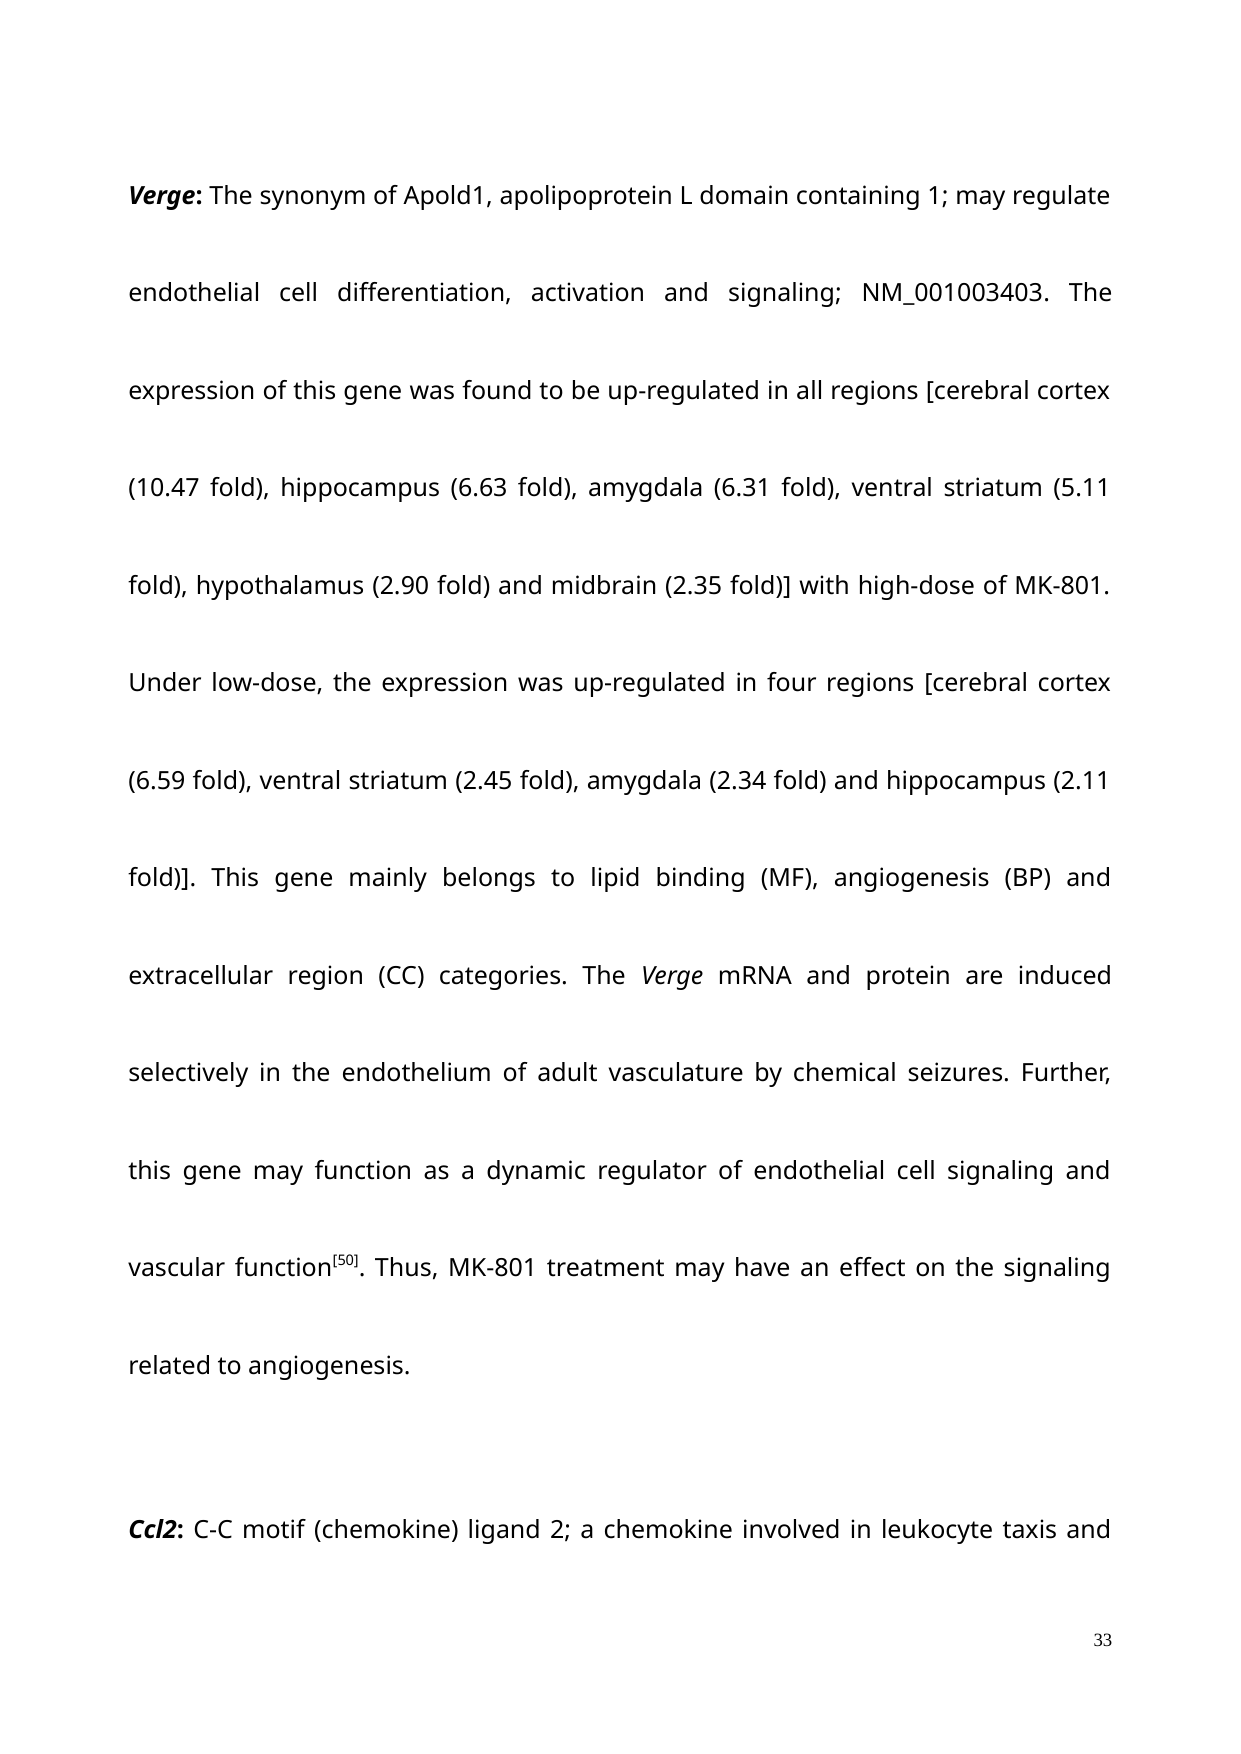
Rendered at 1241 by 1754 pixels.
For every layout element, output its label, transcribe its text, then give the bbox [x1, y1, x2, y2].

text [128, 1496, 1112, 1561]
text Verge: The synonym of Apold1, apolipoprotein L domain containing 1; may regulate endothelial cell differentiation, activation and signaling; NM_001003403. The expression of this gene was found to be up-regulated in all regions [cerebral cortex (10.47 fold), hippocampus (6.63 fold), amygdala (6.31 fold), ventral striatum (5.11 fold), hypothalamus (2.90 fold) and midbrain (2.35 fold)] with high-dose of MK-801. Under low-dose, the expression was up-regulated in four regions [cerebral cortex (6.59 fold), ventral striatum (2.45 fold), amygdala (2.34 fold) and hippocampus (2.11 fold)]. This gene mainly belongs to lipid binding (MF), angiogenesis (BP) and extracellular region (CC) categories. The Verge mRNA and protein are induced selectively in the endothelium of adult vasculature by chemical seizures. Further, this gene may function as a dynamic regulator of endothelial cell signaling and vascular function[50]. Thus, MK-801 treatment may have an effect on the signaling related to angiogenesis. [128, 162, 1112, 1397]
